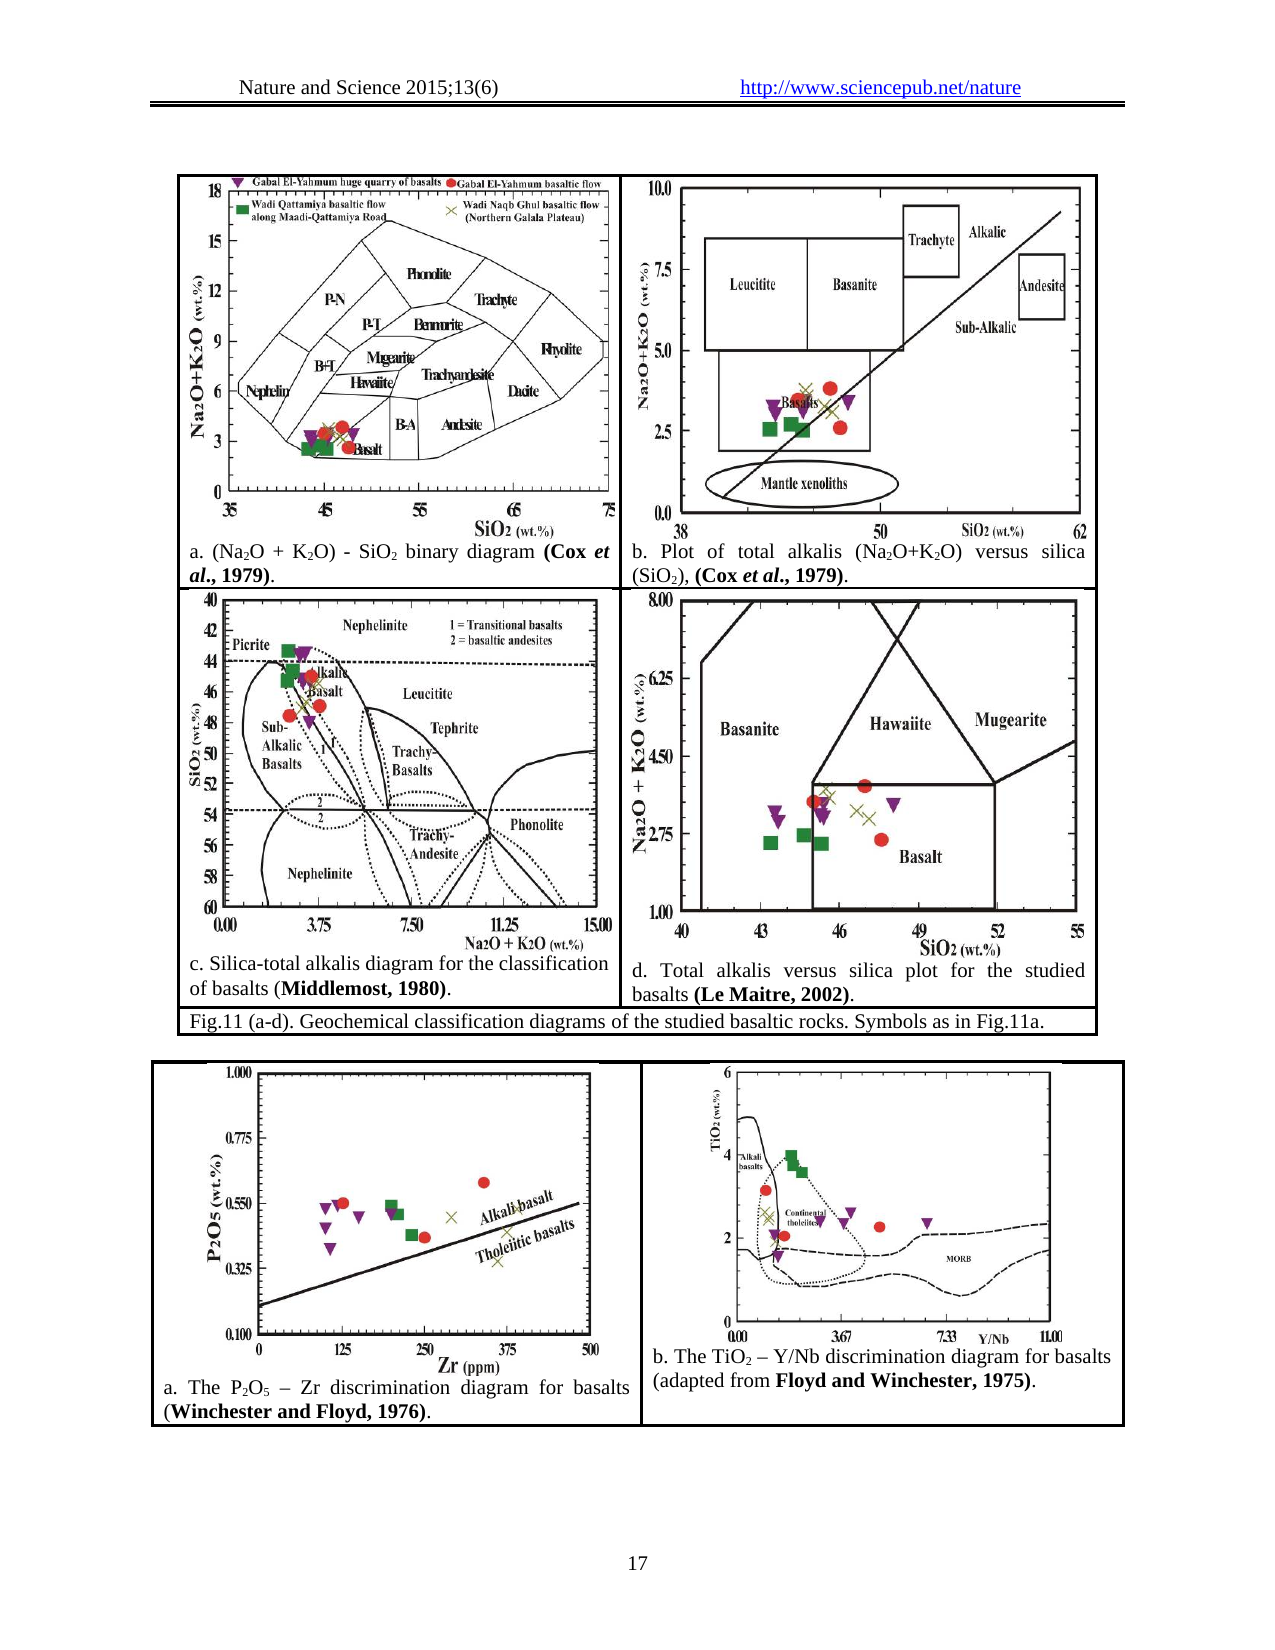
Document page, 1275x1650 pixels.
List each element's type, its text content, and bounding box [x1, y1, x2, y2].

picture [631, 589, 1084, 958]
table_header a. (Na2O + K2O) - SiO2 binary diagram (Cox et al., 1979). [180, 177, 619, 587]
table_cell c. Silica-total alkalis diagram for the classification of basalts (Middlemost, 1980). [180, 590, 619, 1006]
table_cell d. Total alkalis versus silica plot for the studied basalts (Le Maitre, 2002). [622, 590, 1095, 1006]
table_header b. Plot of total alkalis (Na2O+K2O) versus silica (SiO2), (Cox et al., 1979). [622, 177, 1095, 587]
table_header a. The P2O5 – Zr discrimination diagram for basalts (Winchester and Floyd, 1976). [154, 1064, 640, 1423]
picture [638, 177, 1087, 539]
picture [189, 589, 612, 952]
table_header b. The TiO2 – Y/Nb discrimination diagram for basalts (adapted from Floyd and Winchester, 1975). [643, 1064, 1122, 1423]
table_cell Fig.11 (a-d). Geochemical classification diagrams of the studied basaltic rocks. Symbols as in Fig.11a. [180, 1009, 1095, 1033]
picture [710, 1063, 1062, 1344]
picture [189, 177, 615, 539]
picture [207, 1063, 599, 1376]
